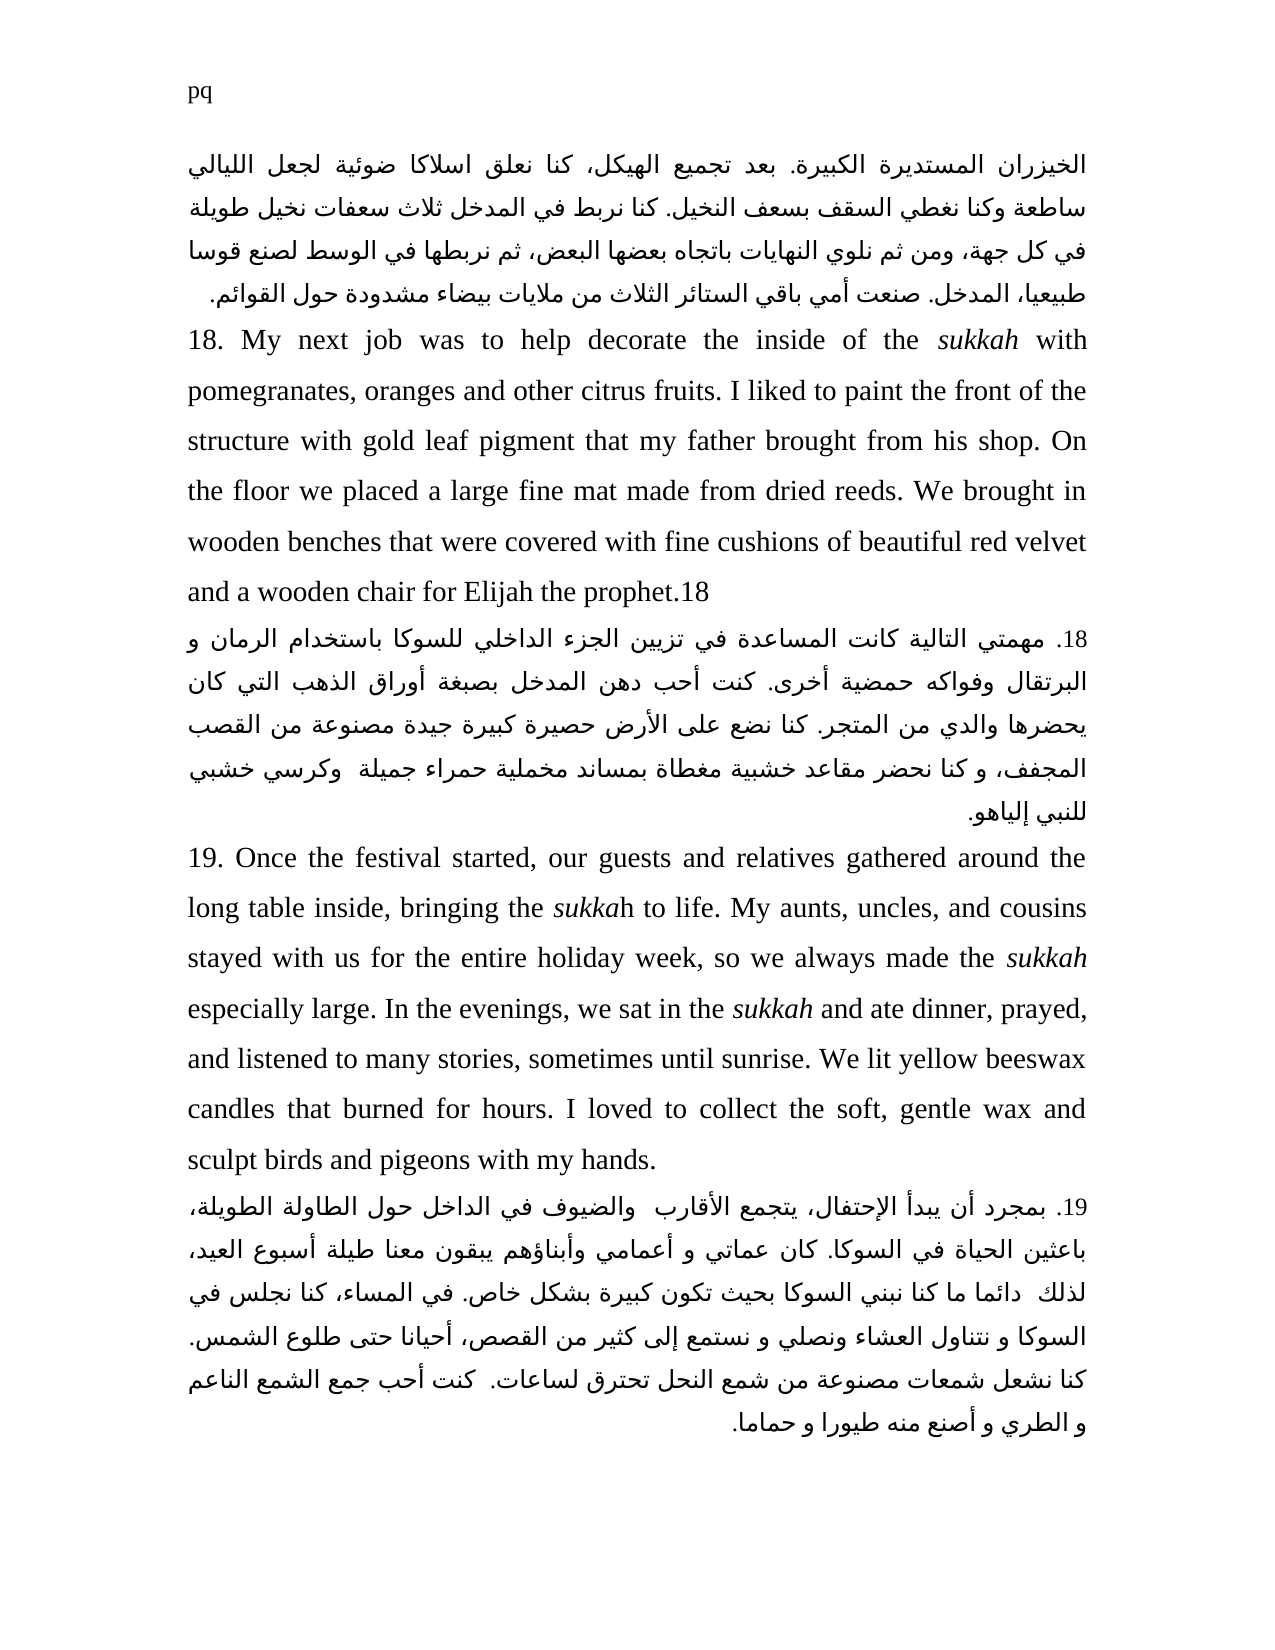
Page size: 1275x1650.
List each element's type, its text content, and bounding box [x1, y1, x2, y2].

text 19. Once the festival started, our guests and relatives gathered around the long table inside, bringing the sukkah to life. My aunts, uncles, and cousins stayed with us for the entire holiday week, so we always made the sukkah especially large. In the evenings, we sat in the sukkah and ate dinner, prayed, and listened to many stories, sometimes until sunrise. We lit yellow beeswax candles that burned for hours. I loved to collect the soft, gentle wax and sculpt birds and pigeons with my hands. [187, 840, 1087, 1175]
text 19. بمجرد أن يبدأ الإحتفال، يتجمع الأقارب والضيوف في الداخل حول الطاولة الطويلة، باعثين الحياة في السوكا. كان عماتي و أعمامي وأبناؤهم يبقون معنا طيلة أسبوع العيد، لذلك دائما ما كنا نبني السوكا بحيث تكون كبيرة بشكل خاص. في المساء، كنا نجلس في السوكا و نتناول العشاء ونصلي و نستمع إلى كثير من القصص، أحيانا حتى طلوع الشمس. كنا نشعل شمعات مصنوعة من شمع النحل تحترق لساعات. كنت أحب جمع الشمع الناعم و الطري و أصنع منه طيورا و حماما. [187, 1192, 1087, 1437]
text 18. My next job was to help decorate the inside of the sukkah with pomegranates, oranges and other citrus fruits. I liked to paint the front of the structure with gold leaf pigment that my father brought from his shop. On the floor we placed a large fine mat made from dried reeds. We brought in wooden benches that were covered with fine cushions of beautiful red velvet and a wooden chair for Elijah the prophet.18 [187, 322, 1087, 608]
text 18. مهمتي التالية كانت المساعدة في تزيين الجزء الداخلي للسوكا باستخدام الرمان و البرتقال وفواكه حمضية أخرى. كنت أحب دهن المدخل بصبغة أوراق الذهب التي كان يحضرها والدي من المتجر. كنا نضع على الأرض حصيرة كبيرة جيدة مصنوعة من القصب المجفف، و كنا نحضر مقاعد خشبية مغطاة بمساند مخملية حمراء جميلة وكرسي خشبي للنبي إلياهو. [187, 624, 1087, 826]
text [187, 150, 1087, 308]
